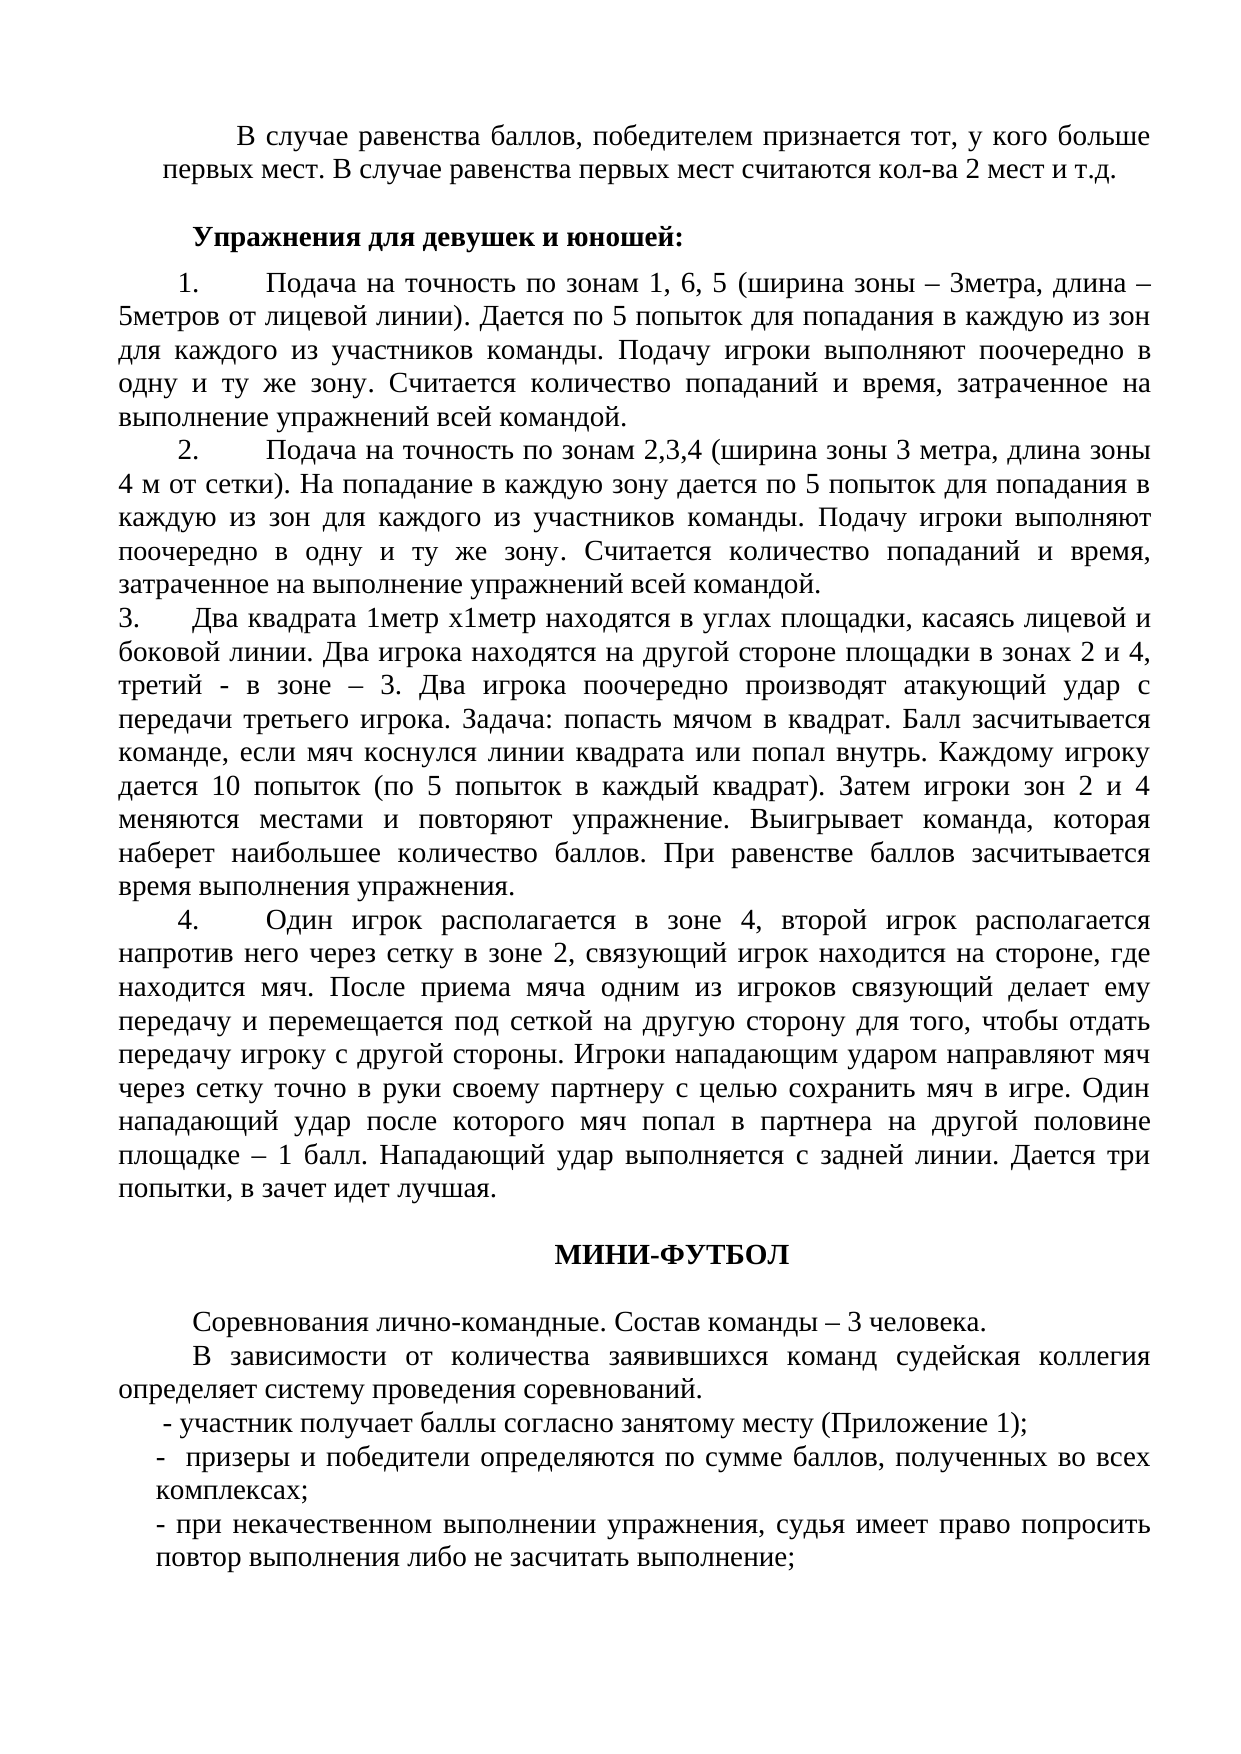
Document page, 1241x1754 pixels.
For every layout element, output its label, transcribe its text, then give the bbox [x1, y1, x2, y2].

text В случае равенства баллов, победителем признается тот, у кого больше первых мест. В случае равенства первых мест считаются кол-ва 2 мест и т.д. [162, 118, 1152, 185]
text - участник получает баллы согласно занятому месту (Приложение 1); [162, 1405, 1152, 1439]
list Подача на точность по зонам 1, 6, 5 (ширина зоны – 3метра, длина – 5метров от лицевой линии). Дается по 5 попыток для попадания в каждую из зон для каждого из участников команды. Подачу игроки выполняют поочередно в одну и ту же зону. Считается количество попаданий и время, затраченное на выполнение упражнений всей командой. [118, 265, 1152, 432]
text - призеры и победители определяются по сумме баллов, полученных во всех комплексах; [156, 1439, 1152, 1506]
list Подача на точность по зонам 2,3,4 (ширина зоны 3 метра, длина зоны 4 м от сетки). На попадание в каждую зону дается по 5 попыток для попадания в каждую из зон для каждого из участников команды. Подачу игроки выполняют поочередно в одну и ту же зону. Считается количество попаданий и время, затраченное на выполнение упражнений всей командой. [118, 432, 1152, 600]
list Два квадрата 1метр х1метр находятся в углах площадки, касаясь лицевой и боковой линии. Два игрока находятся на другой стороне площадки в зонах 2 и 4, третий - в зоне – 3. Два игрока поочередно производят атакующий удар с передачи третьего игрока. Задача: попасть мячом в квадрат. Балл засчитывается команде, если мяч коснулся линии квадрата или попал внутрь. Каждому игроку дается 10 попыток (по 5 попыток в каждый квадрат). Затем игроки зон 2 и 4 меняются местами и повторяют упражнение. Выигрывает команда, которая наберет наибольшее количество баллов. При равенстве баллов засчитывается время выполнения упражнения. [118, 600, 1152, 902]
text Упражнения для девушек и юношей: [118, 219, 1152, 252]
list Один игрок располагается в зоне 4, второй игрок располагается напротив него через сетку в зоне 2, связующий игрок находится на стороне, где находится мяч. После приема мяча одним из игроков связующий делает ему передачу и перемещается под сеткой на другую сторону для того, чтобы отдать передачу игроку с другой стороны. Игроки нападающим ударом направляют мяч через сетку точно в руки своему партнеру с целью сохранить мяч в игре. Один нападающий удар после которого мяч попал в партнера на другой половине площадке – 1 балл. Нападающий удар выполняется с задней линии. Дается три попытки, в зачет идет лучшая. [118, 902, 1152, 1204]
text МИНИ-ФУТБОЛ [118, 1237, 1152, 1271]
text - при некачественном выполнении упражнения, судья имеет право попросить повтор выполнения либо не засчитать выполнение; [156, 1506, 1152, 1573]
text Соревнования лично-командные. Состав команды – 3 человека. [118, 1304, 1152, 1338]
text В зависимости от количества заявившихся команд судейская коллегия определяет систему проведения соревнований. [118, 1338, 1152, 1405]
